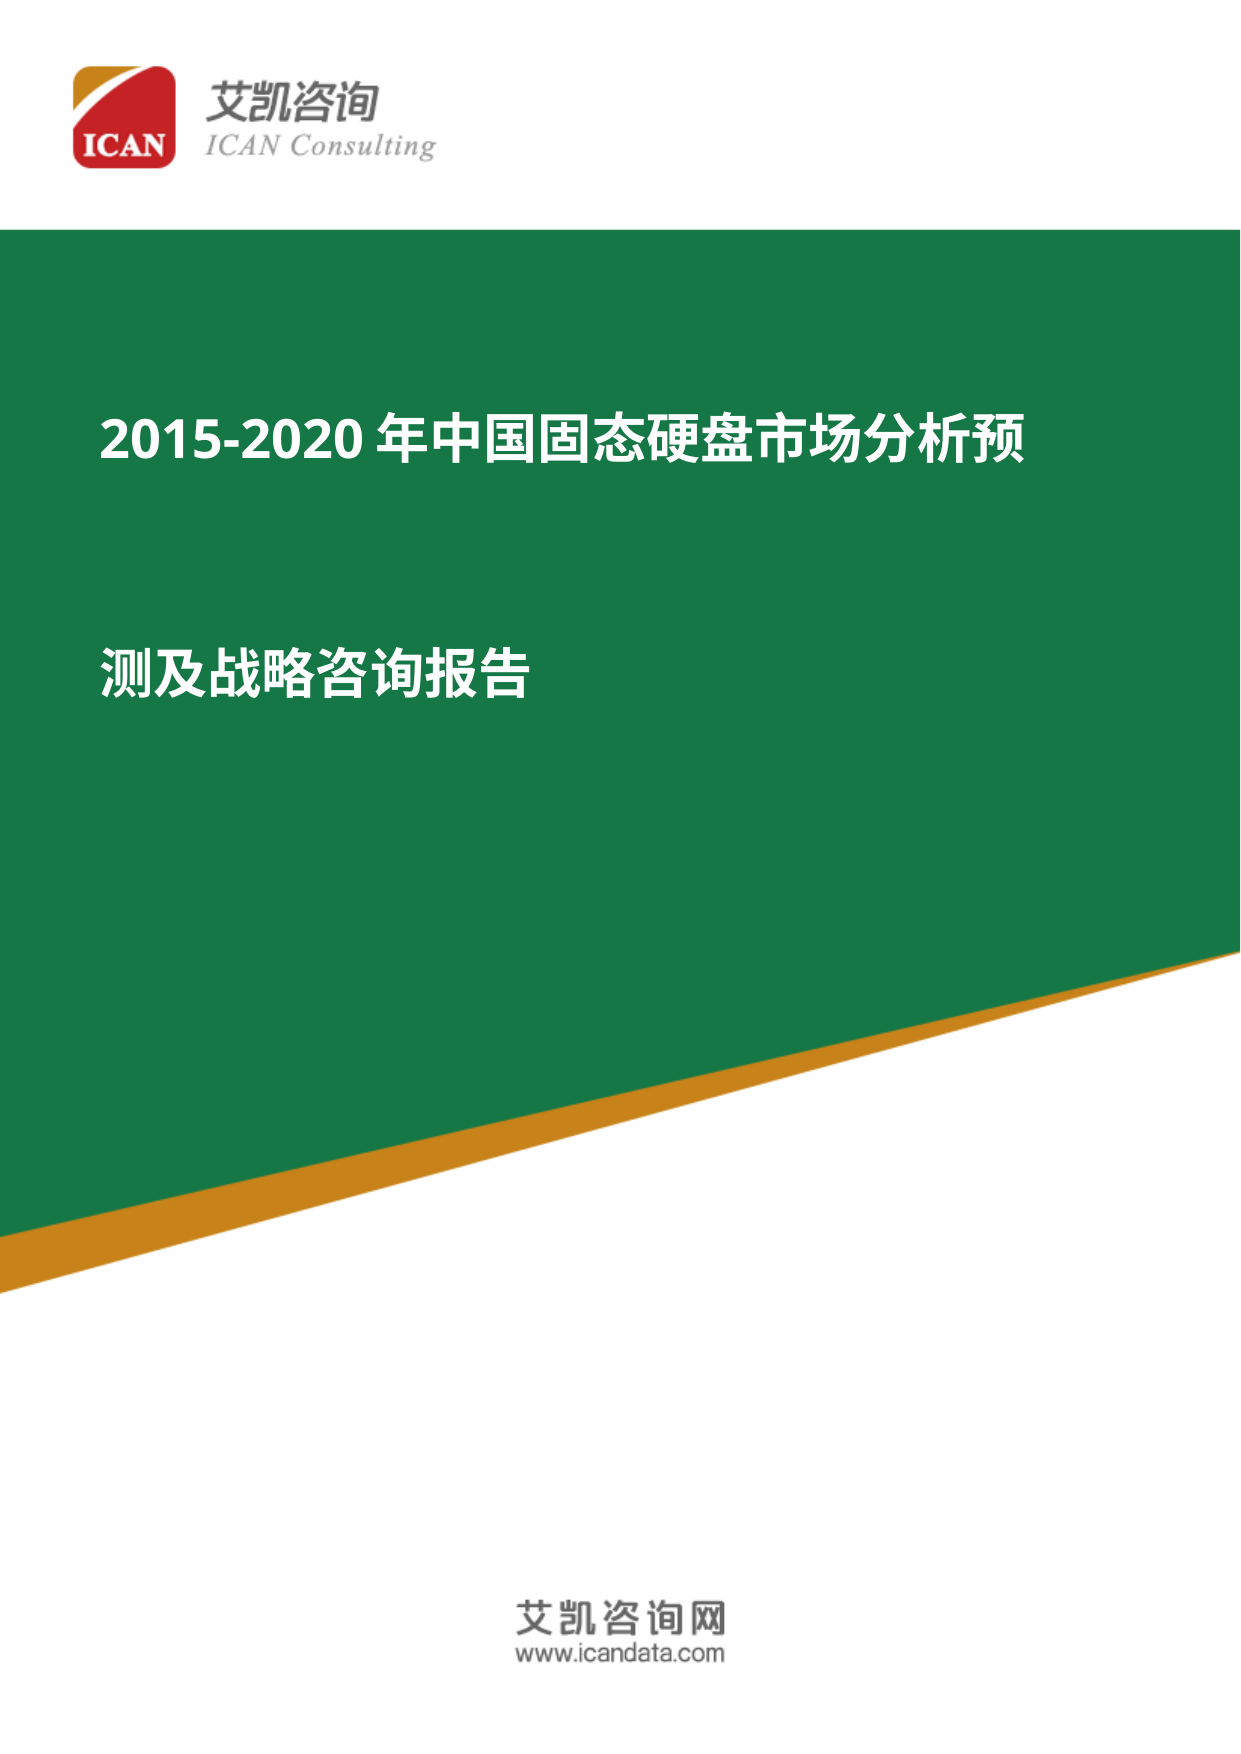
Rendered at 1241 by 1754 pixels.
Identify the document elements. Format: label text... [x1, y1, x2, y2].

subtitle 2015-2020年中国固态硬盘市场分析预测及战略咨询报告 [99, 386, 1053, 718]
picture [0, 5, 1241, 1754]
